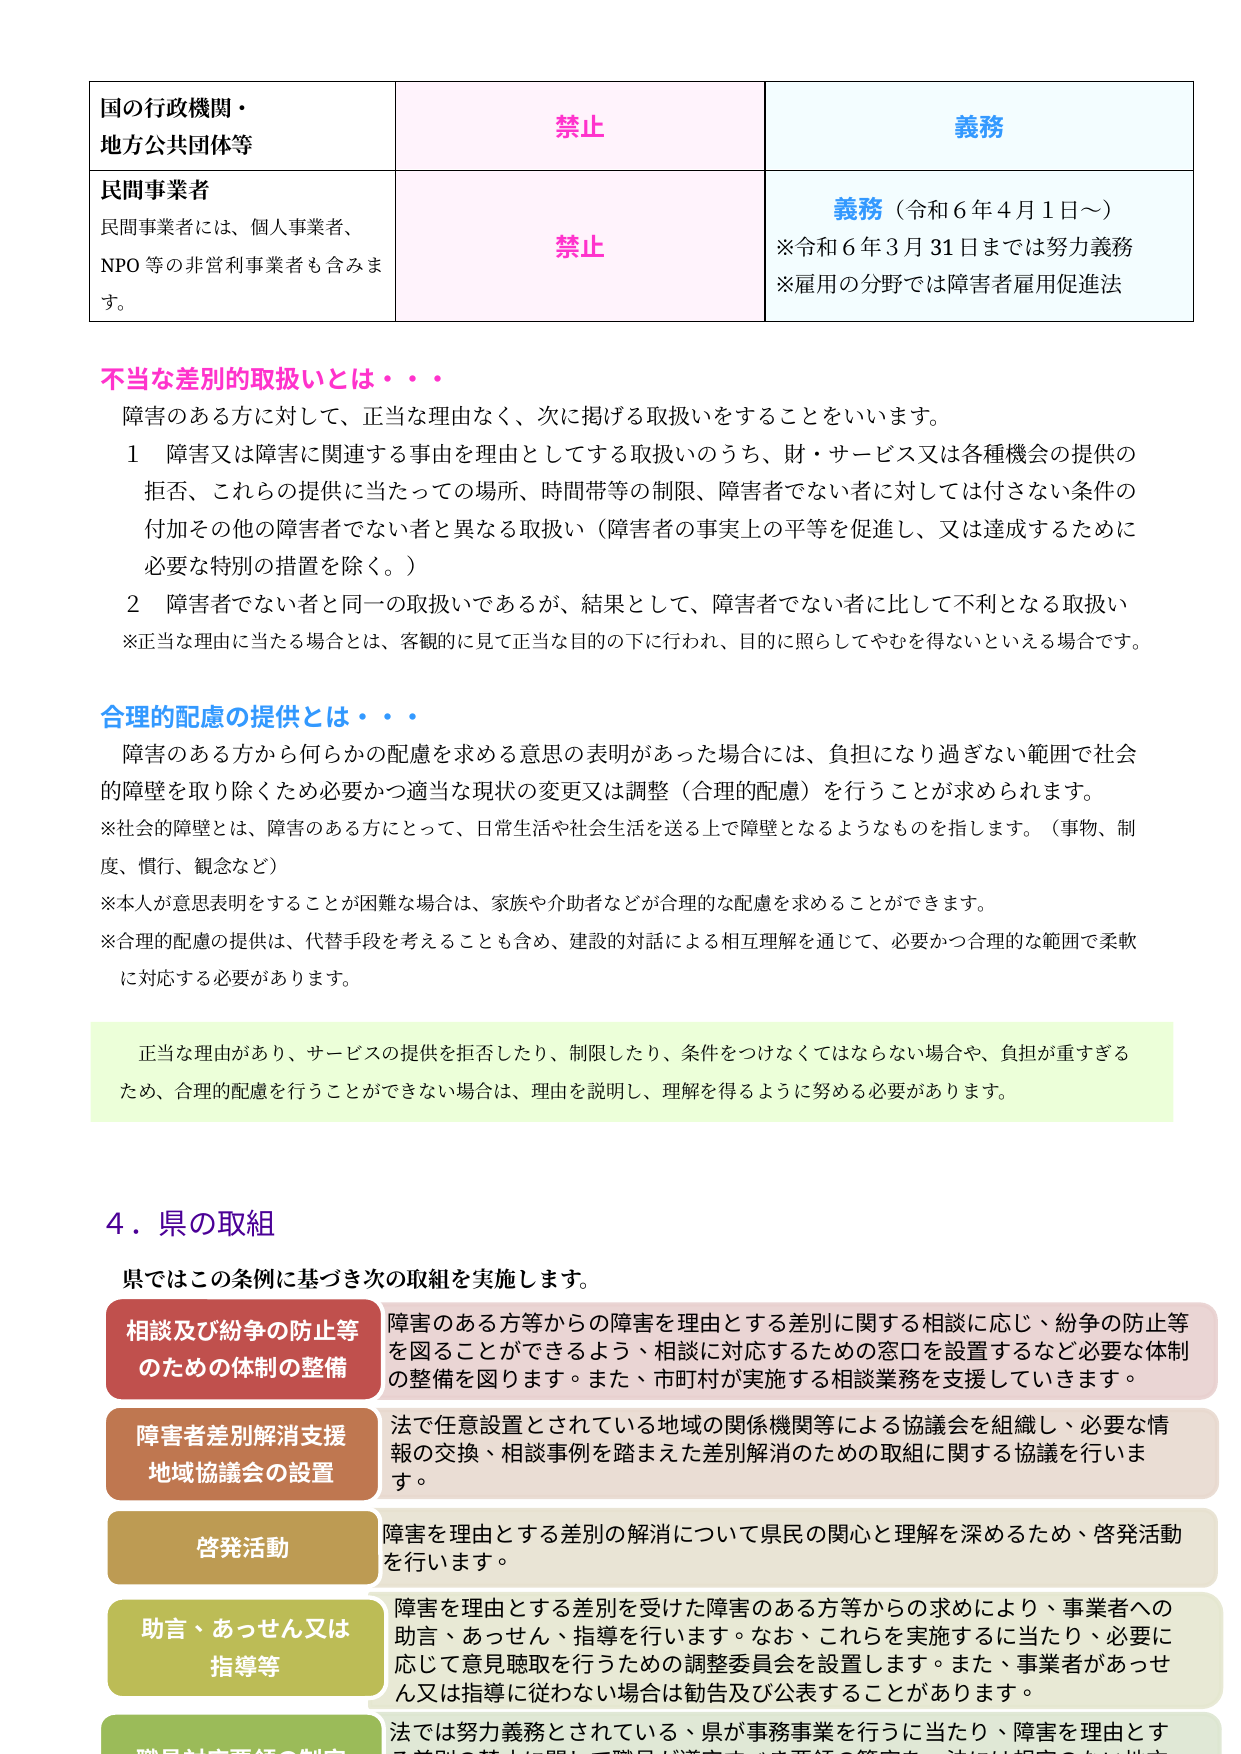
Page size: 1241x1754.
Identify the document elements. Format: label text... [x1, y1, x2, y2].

text ※社会的障壁とは、障害のある方にとって、日常生活や社会生活を送る上で障壁となるようなものを指します。（事物、制度、慣行、観念など） [100, 809, 1140, 884]
text ※本人が意思表明をすることが困難な場合は、家族や介助者などが合理的な配慮を求めることができます。 [100, 884, 1140, 922]
text 正当な理由があり、サービスの提供を拒否したり、制限したり、条件をつけなくてはならない場合や、負担が重すぎる [100, 1034, 1140, 1072]
table_cell 禁止 [396, 82, 764, 169]
text ４．県の取組 [100, 1184, 1140, 1259]
text 不当な差別的取扱いとは・・・ [100, 359, 1140, 397]
text ため、合理的配慮を行うことができない場合は、理由を説明し、理解を得るように努める必要があります。 [100, 1072, 1140, 1109]
table_cell 国の行政機関・ 地方公共団体等 [90, 82, 395, 169]
text 障害のある方に対して、正当な理由なく、次に掲げる取扱いをすることをいいます。 [100, 397, 1140, 434]
text １ 障害又は障害に関連する事由を理由としてする取扱いのうち、財・サービス又は各種機会の提供の拒否、これらの提供に当たっての場所、時間帯等の制限、障害者でない者に対しては付さない条件の付加その他の障害者でない者と異なる取扱い（障害者の事実上の平等を促進し、又は達成するために必要な特別の措置を除く。） [100, 434, 1140, 584]
text ※合理的配慮の提供は、代替手段を考えることも含め、建設的対話による相互理解を通じて、必要かつ合理的な範囲で柔軟に対応する必要があります。 [100, 922, 1140, 997]
text ※正当な理由に当たる場合とは、客観的に見て正当な目的の下に行われ、目的に照らしてやむを得ないといえる場合です。 [122, 622, 1140, 659]
table_cell 禁止 [396, 171, 764, 321]
text ２ 障害者でない者と同一の取扱いであるが、結果として、障害者でない者に比して不利となる取扱い [100, 584, 1140, 622]
text 合理的配慮の提供とは・・・ [100, 697, 1140, 734]
text 県ではこの条例に基づき次の取組を実施します。 [100, 1259, 1140, 1297]
table_cell 義務（令和６年４月１日～） ※令和６年３月31日までは努力義務 ※雇用の分野では障害者雇用促進法 [766, 171, 1193, 321]
text 障害のある方から何らかの配慮を求める意思の表明があった場合には、負担になり過ぎない範囲で社会的障壁を取り除くため必要かつ適当な現状の変更又は調整（合理的配慮）を行うことが求められます。 [100, 734, 1140, 809]
table_cell 義務 [766, 82, 1193, 169]
table_cell 民間事業者 民間事業者には、個人事業者、 NPO等の非営利事業者も含みます。 [90, 171, 395, 321]
